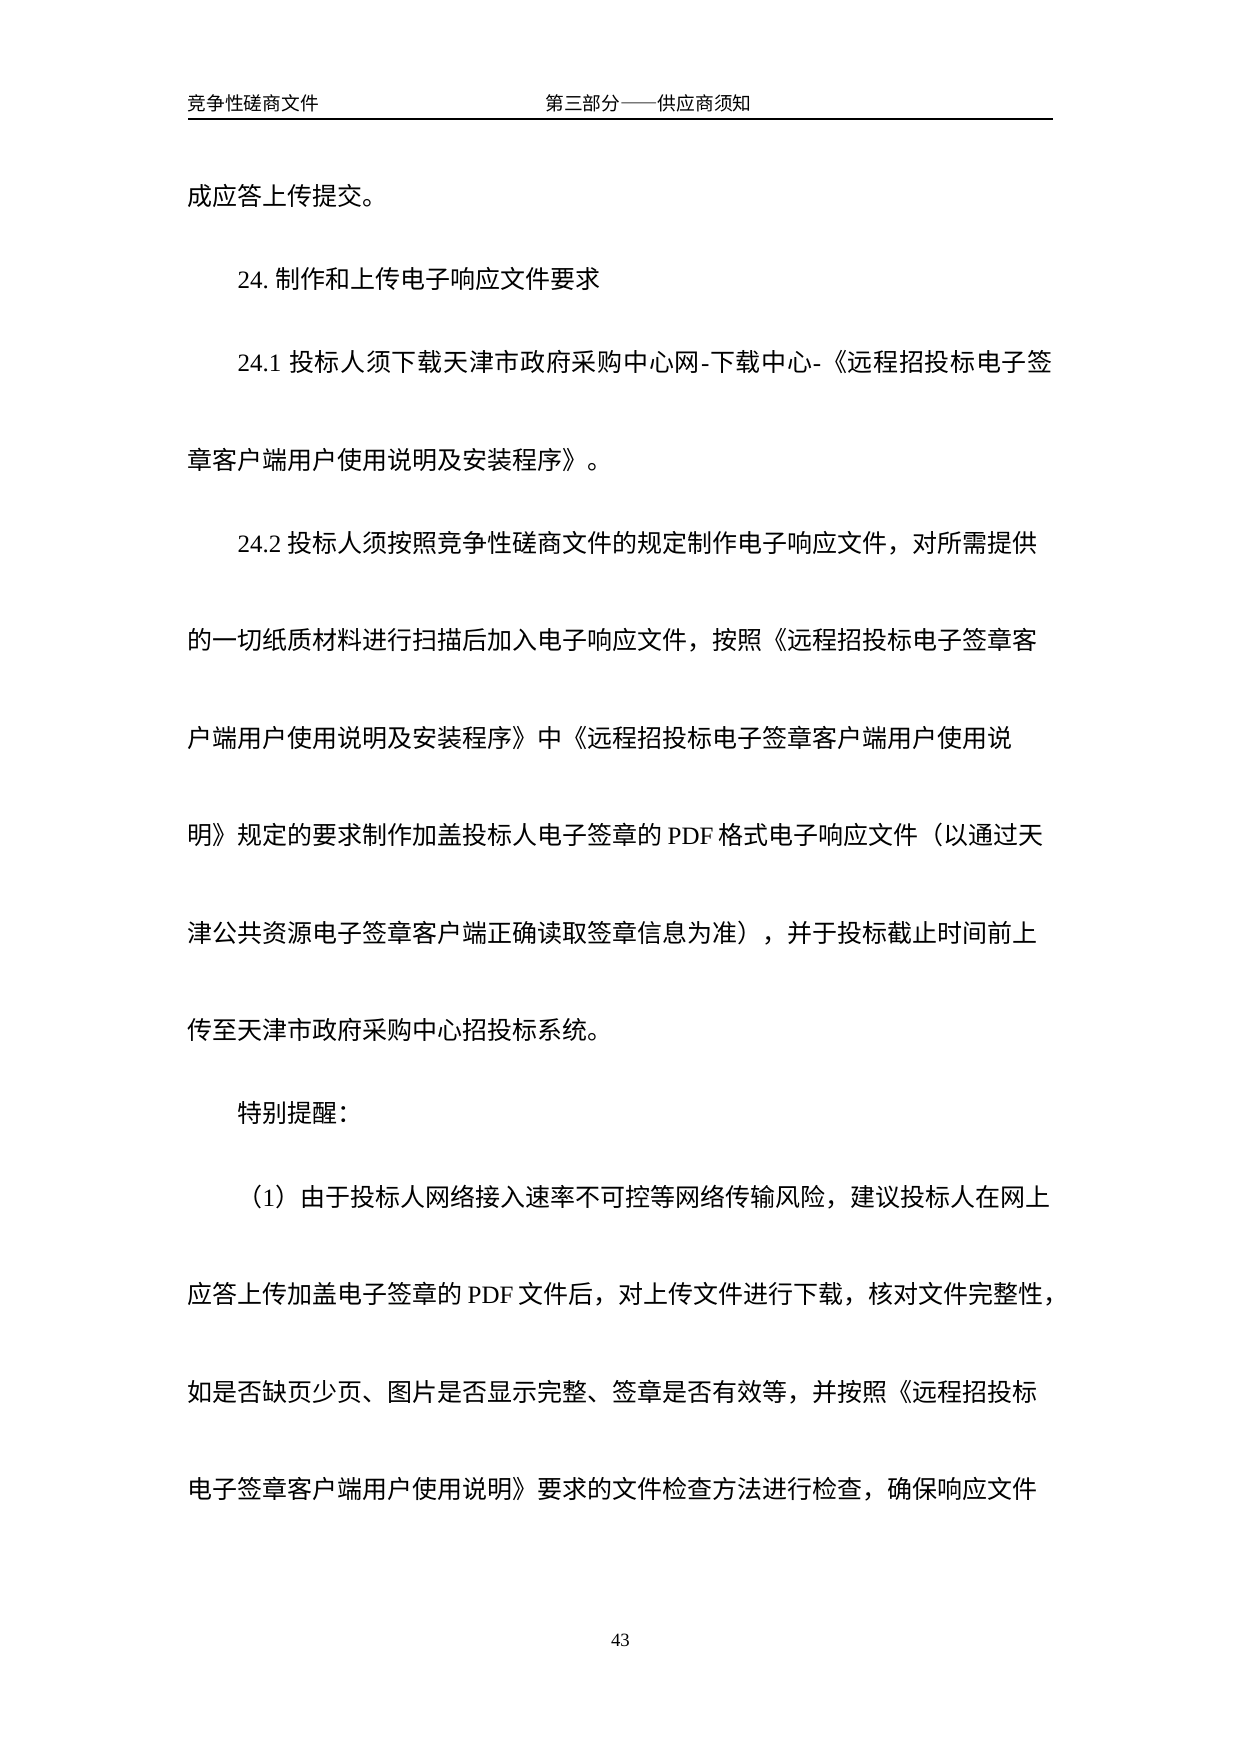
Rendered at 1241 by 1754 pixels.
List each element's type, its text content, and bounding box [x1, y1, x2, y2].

text 24.2 投标人须按照竞争性磋商文件的规定制作电子响应文件，对所需提供的一切纸质材料进行扫描后加入电子响应文件，按照《远程招投标电子签章客户端用户使用说明及安装程序》中《远程招投标电子签章客户端用户使用说明》规定的要求制作加盖投标人电子签章的PDF格式电子响应文件（以通过天津公共资源电子签章客户端正确读取签章信息为准），并于投标截止时间前上传至天津市政府采购中心招投标系统。 [187, 509, 1053, 1061]
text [187, 1163, 1053, 1520]
text 24.1 投标人须下载天津市政府采购中心网-下载中心-《远程招投标电子签章客户端用户使用说明及安装程序》。 [187, 328, 1053, 491]
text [187, 162, 1053, 227]
text 特别提醒： [187, 1079, 1053, 1144]
text 24. 制作和上传电子响应文件要求 [187, 245, 1053, 310]
